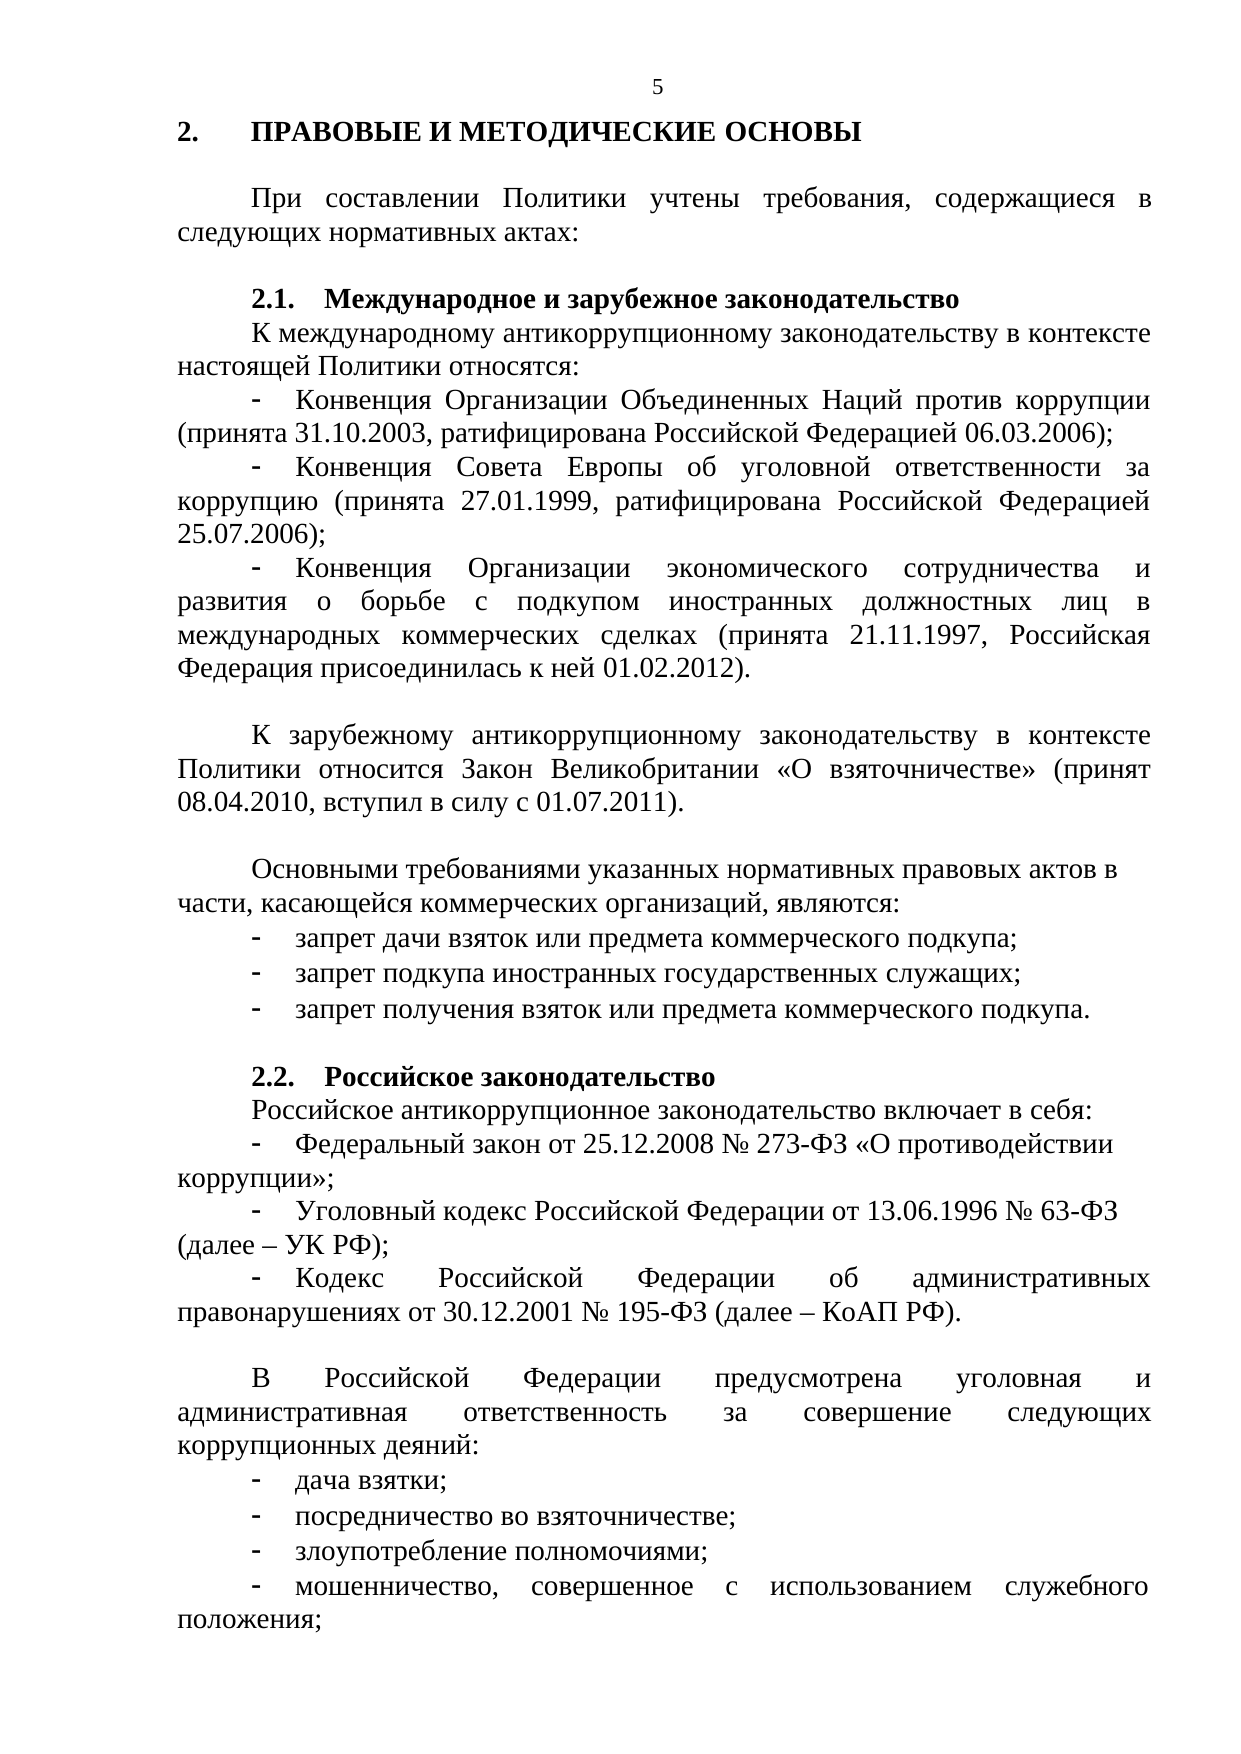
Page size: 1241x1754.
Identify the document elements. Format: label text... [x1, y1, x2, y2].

list Уголовный кодекс Российской Федерации от 13.06.1996 № 63-ФЗ (далее – УК РФ); [177, 1193, 1152, 1261]
list дача взятки; [251, 1461, 1192, 1497]
list запрет получения взяток или предмета коммерческого подкупа. [251, 990, 1192, 1025]
text К международному антикоррупционному законодательству в контексте настоящей Политики относятся: [177, 315, 1152, 382]
list Кодекс Российской Федерации об административных правонарушениях от 30.12.2001 № 195-ФЗ (далее – КоАП РФ). [177, 1261, 1151, 1328]
list Конвенция Организации Объединенных Наций против коррупции (принята 31.10.2003, ратифицирована Российской Федерацией 06.03.2006); [177, 382, 1151, 449]
list запрет дачи взяток или предмета коммерческого подкупа; [251, 919, 1192, 954]
text К зарубежному антикоррупционному законодательству в контексте Политики относится Закон Великобритании «О взяточничестве» (принят 08.04.2010, вступил в силу с 01.07.2011). [177, 717, 1151, 818]
list мошенничество, совершенное с использованием служебного положения; [177, 1568, 1151, 1635]
list запрет подкупа иностранных государственных служащих; [251, 954, 1192, 990]
text При составлении Политики учтены требования, содержащиеся в следующих нормативных актах: [177, 181, 1153, 248]
subtitle Международное и зарубежное законодательство [251, 282, 1192, 315]
text Основными требованиями указанных нормативных правовых актов в части, касающейся коммерческих организаций, являются: [177, 852, 1182, 919]
list Конвенция Организации экономического сотрудничества и развития о борьбе с подкупом иностранных должностных лиц в международных коммерческих сделках (принята 21.11.1997, Российская Федерация присоединилась к ней 01.02.2012). [177, 550, 1151, 684]
text Российское антикоррупционное законодательство включает в себя: [251, 1093, 1192, 1126]
list Федеральный закон от 25.12.2008 № 273-ФЗ «О противодействии коррупции»; [177, 1126, 1152, 1193]
list посредничество во взяточничестве; [251, 1497, 1192, 1532]
subtitle Российское законодательство [251, 1060, 1192, 1093]
text В Российской Федерации предусмотрена уголовная и административная ответственность за совершение следующих коррупционных деяний: [177, 1360, 1152, 1461]
subtitle ПРАВОВЫЕ И МЕТОДИЧЕСКИЕ ОСНОВЫ [177, 114, 1192, 147]
list злоупотребление полномочиями; [251, 1532, 1192, 1568]
list Конвенция Совета Европы об уголовной ответственности за коррупцию (принята 27.01.1999, ратифицирована Российской Федерацией 25.07.2006); [177, 449, 1151, 550]
